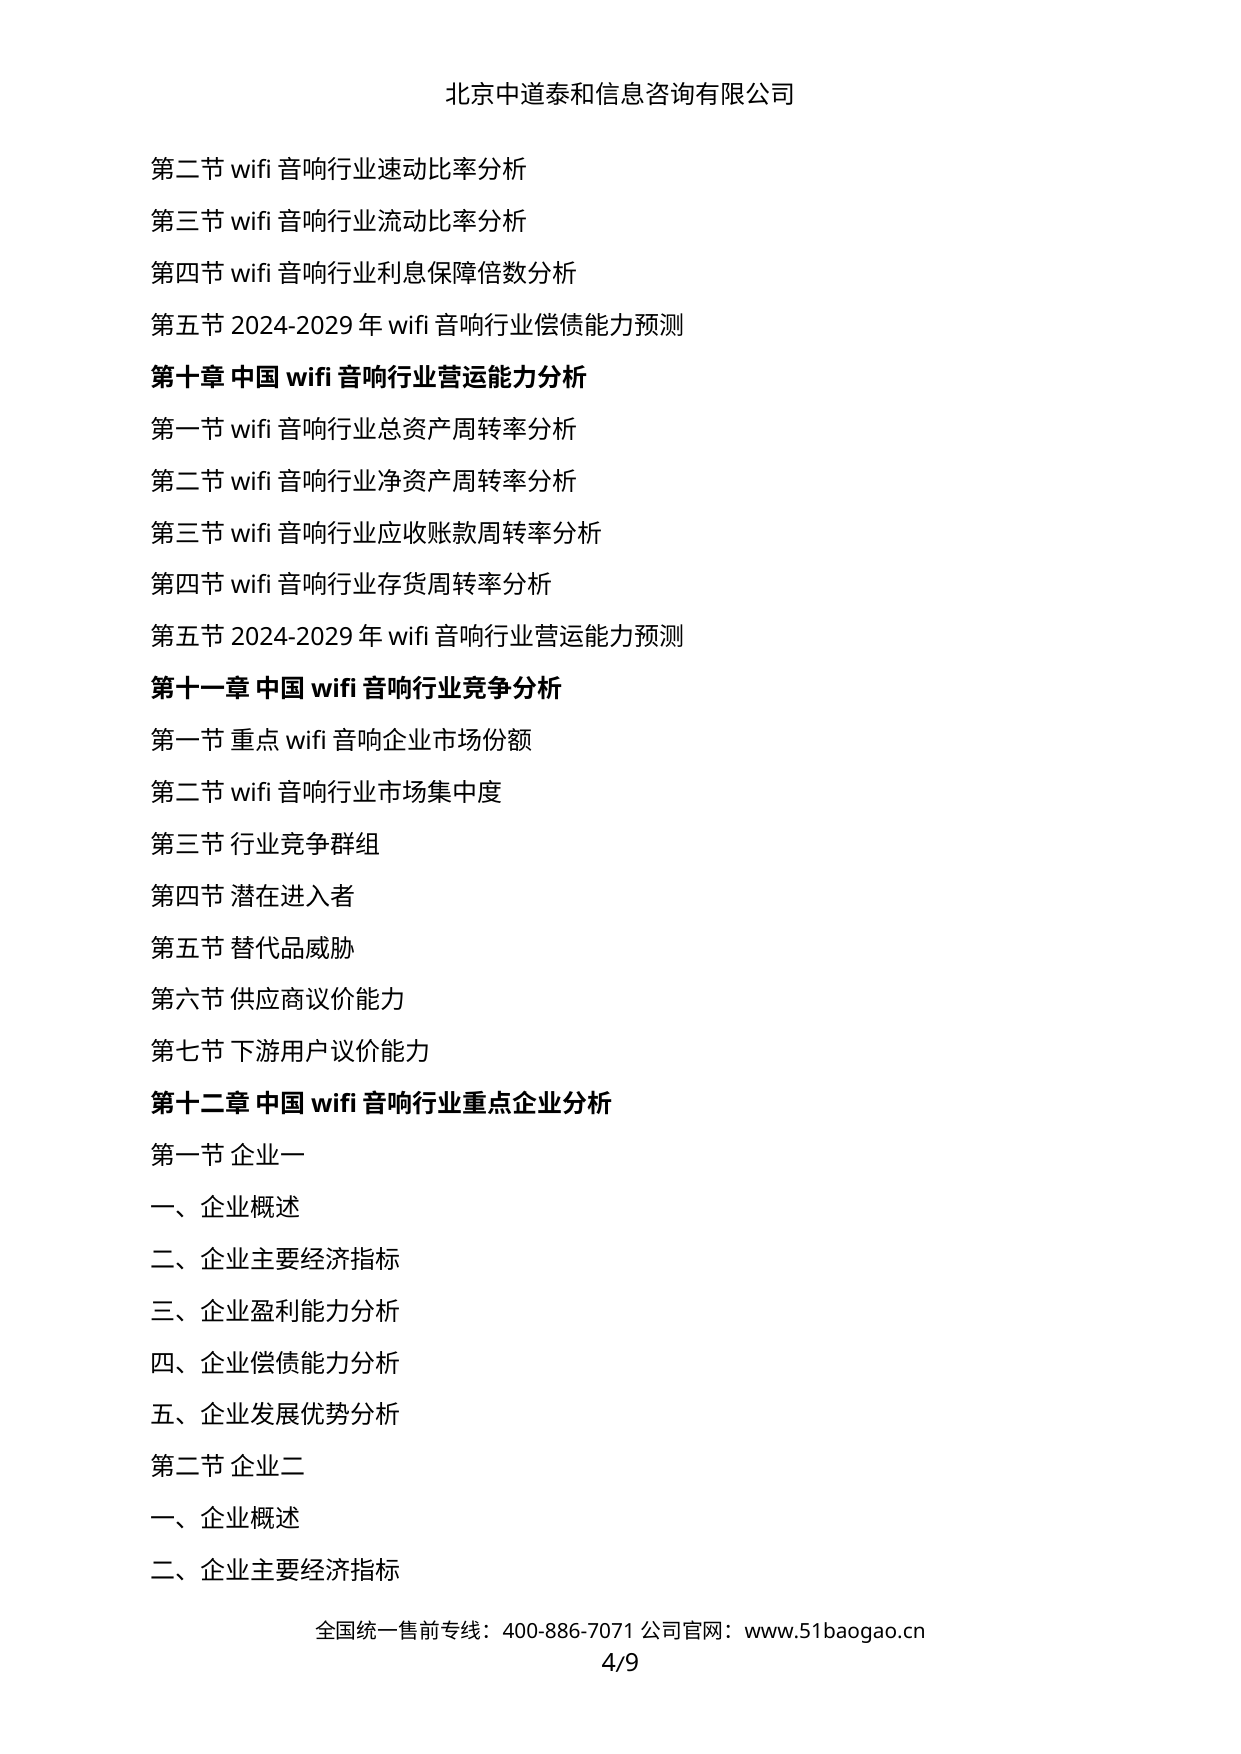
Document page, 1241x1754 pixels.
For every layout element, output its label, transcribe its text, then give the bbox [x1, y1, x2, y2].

text 一、企业概述 [150, 1499, 1090, 1535]
text 二、企业主要经济指标 [150, 1239, 1090, 1276]
text 第二节 wifi音响行业净资产周转率分析 [150, 461, 1090, 497]
text 第二节 wifi音响行业速动比率分析 [150, 150, 1090, 186]
text 第二节 wifi音响行业市场集中度 [150, 772, 1090, 809]
text 第三节 wifi音响行业流动比率分析 [150, 202, 1090, 238]
text 第四节 wifi音响行业存货周转率分析 [150, 565, 1090, 601]
text 四、企业偿债能力分析 [150, 1343, 1090, 1379]
text 第一节 企业一 [150, 1136, 1090, 1172]
text 第四节 wifi音响行业利息保障倍数分析 [150, 254, 1090, 290]
text 第十章 中国wifi音响行业营运能力分析 [150, 357, 1090, 394]
text 一、企业概述 [150, 1187, 1090, 1224]
text 第五节 替代品威胁 [150, 928, 1090, 964]
text 第一节 重点wifi音响企业市场份额 [150, 721, 1090, 757]
text 第三节 wifi音响行业应收账款周转率分析 [150, 513, 1090, 549]
text 第四节 潜在进入者 [150, 876, 1090, 912]
text 第五节 2024-2029年wifi音响行业营运能力预测 [150, 617, 1090, 653]
text 第三节 行业竞争群组 [150, 824, 1090, 861]
text 第七节 下游用户议价能力 [150, 1032, 1090, 1068]
text 第十一章 中国wifi音响行业竞争分析 [150, 669, 1090, 705]
text 二、企业主要经济指标 [150, 1551, 1090, 1587]
text 三、企业盈利能力分析 [150, 1291, 1090, 1327]
text 第六节 供应商议价能力 [150, 980, 1090, 1016]
text 第一节 wifi音响行业总资产周转率分析 [150, 409, 1090, 446]
text 第五节 2024-2029年wifi音响行业偿债能力预测 [150, 306, 1090, 342]
text 第十二章 中国wifi音响行业重点企业分析 [150, 1084, 1090, 1120]
text 第二节 企业二 [150, 1447, 1090, 1483]
text 五、企业发展优势分析 [150, 1395, 1090, 1431]
